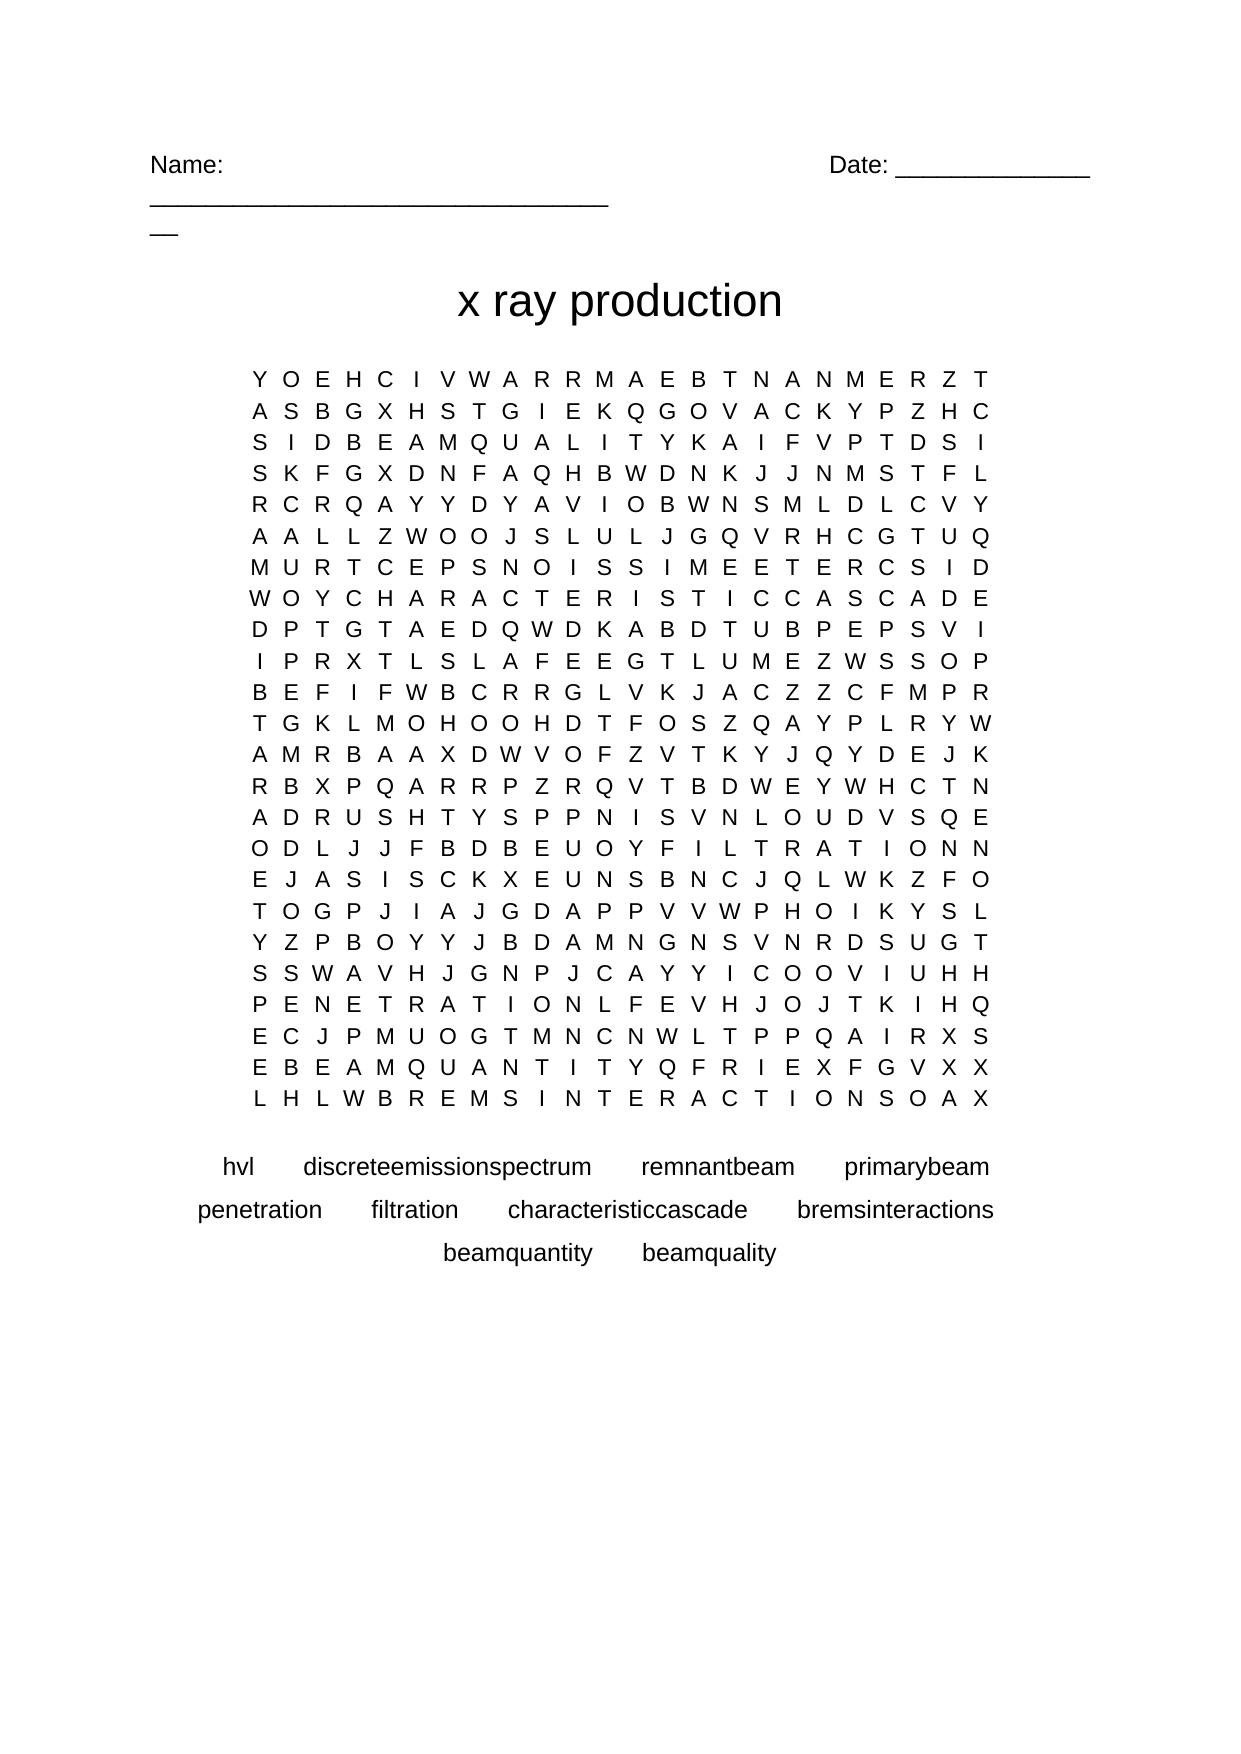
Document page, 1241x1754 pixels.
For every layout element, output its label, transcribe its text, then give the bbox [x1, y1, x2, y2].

table_cell X [934, 1051, 965, 1083]
table_cell W [526, 614, 557, 645]
table_cell Y [464, 801, 495, 833]
table_cell C [714, 1083, 745, 1114]
table_cell E [777, 1051, 808, 1083]
table_cell S [871, 645, 902, 676]
table_cell R [558, 770, 589, 801]
table_cell Y [307, 583, 338, 614]
table_cell A [620, 958, 651, 989]
table_cell H [526, 708, 557, 739]
table_cell V [620, 770, 651, 801]
table_cell K [683, 426, 714, 458]
table_cell L [307, 833, 338, 864]
table_cell H [965, 958, 996, 989]
table_cell H [808, 520, 839, 551]
table_cell Q [651, 1051, 683, 1083]
table_cell F [589, 739, 620, 770]
table_cell B [589, 458, 620, 489]
table_cell C [745, 583, 777, 614]
table_cell I [965, 614, 996, 645]
table_cell Y [745, 739, 777, 770]
table_cell L [401, 645, 432, 676]
table_cell H [275, 1083, 307, 1114]
table_cell I [714, 583, 745, 614]
table_cell T [589, 1051, 620, 1083]
table_cell F [871, 676, 902, 708]
table_cell I [526, 1083, 557, 1114]
table_cell I [275, 426, 307, 458]
table_cell I [965, 426, 996, 458]
table_cell Z [275, 926, 307, 958]
table_cell L [244, 1083, 275, 1114]
table_cell R [244, 489, 275, 520]
table_cell E [745, 551, 777, 583]
table_cell A [401, 583, 432, 614]
table_cell E [840, 614, 871, 645]
table_cell R [432, 770, 463, 801]
table_cell O [965, 864, 996, 895]
table_cell Q [777, 864, 808, 895]
table_cell Y [432, 489, 463, 520]
table_cell N [714, 489, 745, 520]
table_cell G [651, 395, 683, 426]
table_cell T [244, 708, 275, 739]
table_cell S [871, 926, 902, 958]
table_cell R [307, 645, 338, 676]
table_cell A [401, 614, 432, 645]
table_cell A [369, 489, 401, 520]
table_cell U [934, 520, 965, 551]
table_cell A [401, 426, 432, 458]
table_cell C [714, 864, 745, 895]
table_cell F [369, 676, 401, 708]
table_cell E [244, 1020, 275, 1051]
table_cell U [401, 1020, 432, 1051]
table_cell B [338, 739, 369, 770]
table_cell H [432, 708, 463, 739]
table_cell Y [244, 926, 275, 958]
table_cell B [651, 614, 683, 645]
table_cell H [558, 458, 589, 489]
table_cell S [275, 958, 307, 989]
table_cell P [558, 801, 589, 833]
table_cell G [464, 1020, 495, 1051]
table_cell O [589, 833, 620, 864]
table_cell Q [526, 458, 557, 489]
table_cell L [464, 645, 495, 676]
table_header Date: ______________ [620, 150, 1090, 274]
table_cell T [432, 801, 463, 833]
table_cell E [244, 1051, 275, 1083]
table_cell Z [526, 770, 557, 801]
table_cell T [464, 395, 495, 426]
table_cell G [934, 926, 965, 958]
table_header T [714, 364, 745, 395]
table_cell K [651, 676, 683, 708]
table_cell S [934, 426, 965, 458]
table_cell I [401, 895, 432, 926]
table_cell E [369, 426, 401, 458]
table_cell V [558, 489, 589, 520]
table_cell R [401, 989, 432, 1020]
table_cell J [275, 864, 307, 895]
table_cell C [432, 864, 463, 895]
table_cell V [526, 739, 557, 770]
table_cell Y [683, 958, 714, 989]
table_cell Z [714, 708, 745, 739]
table_cell N [934, 833, 965, 864]
table_cell N [683, 458, 714, 489]
table_cell V [745, 926, 777, 958]
table_cell Q [965, 520, 996, 551]
table_cell E [338, 989, 369, 1020]
table_cell X [369, 395, 401, 426]
table_cell H [934, 958, 965, 989]
table_cell F [307, 458, 338, 489]
table_cell N [808, 458, 839, 489]
table_cell T [965, 926, 996, 958]
table_cell A [526, 426, 557, 458]
text hvl discreteemissionspectrum remnantbeam primarybeam penetration filtration characteristiccascade bremsinteractions beamquantity beamquality [150, 1151, 1090, 1266]
table_cell O [902, 1083, 933, 1114]
table_cell T [369, 614, 401, 645]
table_cell R [307, 551, 338, 583]
table_cell X [934, 1020, 965, 1051]
table_cell C [589, 1020, 620, 1051]
table_cell S [495, 1083, 526, 1114]
table_cell H [777, 895, 808, 926]
table_cell K [871, 864, 902, 895]
table_cell Y [401, 489, 432, 520]
table_cell W [495, 739, 526, 770]
table_cell T [620, 426, 651, 458]
table_cell O [401, 708, 432, 739]
table_cell G [871, 1051, 902, 1083]
table_cell A [401, 739, 432, 770]
table_cell O [558, 739, 589, 770]
table_cell S [369, 801, 401, 833]
table_cell W [745, 770, 777, 801]
table_cell J [338, 833, 369, 864]
table_cell N [495, 551, 526, 583]
table_cell D [934, 583, 965, 614]
table_header W [464, 364, 495, 395]
table_cell T [526, 1051, 557, 1083]
table_cell R [808, 926, 839, 958]
table_cell K [965, 739, 996, 770]
table_cell I [369, 864, 401, 895]
table_cell U [558, 833, 589, 864]
table_cell T [902, 520, 933, 551]
table_cell T [526, 583, 557, 614]
table_cell V [651, 739, 683, 770]
table_cell Y [495, 489, 526, 520]
table_cell A [338, 1051, 369, 1083]
table_cell T [244, 895, 275, 926]
table_cell O [620, 489, 651, 520]
table_cell P [745, 1020, 777, 1051]
table_cell C [840, 520, 871, 551]
table_cell S [620, 551, 651, 583]
table_header V [432, 364, 463, 395]
table_cell S [275, 395, 307, 426]
table_cell K [871, 895, 902, 926]
table_cell T [871, 426, 902, 458]
table_cell U [275, 551, 307, 583]
table_cell A [808, 583, 839, 614]
table_cell P [244, 989, 275, 1020]
table_cell E [558, 583, 589, 614]
table_cell W [840, 645, 871, 676]
table_cell T [464, 989, 495, 1020]
table_header E [307, 364, 338, 395]
table_cell O [777, 989, 808, 1020]
table_cell M [275, 739, 307, 770]
table_cell T [777, 551, 808, 583]
table_cell P [275, 614, 307, 645]
table_cell V [683, 895, 714, 926]
table_cell L [620, 520, 651, 551]
table_cell F [934, 458, 965, 489]
table_cell C [589, 958, 620, 989]
table_cell C [464, 676, 495, 708]
table_cell Q [338, 489, 369, 520]
table_cell G [651, 926, 683, 958]
table_cell R [464, 770, 495, 801]
table_cell Y [808, 770, 839, 801]
table_cell B [432, 676, 463, 708]
table_cell O [275, 583, 307, 614]
table_cell H [401, 958, 432, 989]
table_cell B [338, 426, 369, 458]
table_cell S [840, 583, 871, 614]
table_cell F [840, 1051, 871, 1083]
table_cell P [840, 426, 871, 458]
table_cell G [338, 395, 369, 426]
table_cell R [401, 1083, 432, 1114]
table_cell R [307, 739, 338, 770]
table_cell E [714, 551, 745, 583]
table_cell V [745, 520, 777, 551]
table_cell E [275, 989, 307, 1020]
table_cell L [338, 708, 369, 739]
table_cell D [244, 614, 275, 645]
table_cell D [307, 426, 338, 458]
table_cell E [307, 1051, 338, 1083]
table_cell B [651, 864, 683, 895]
table_cell I [620, 801, 651, 833]
table_cell B [495, 833, 526, 864]
table_cell T [589, 708, 620, 739]
table_cell P [934, 676, 965, 708]
table_cell T [745, 833, 777, 864]
table_cell X [432, 739, 463, 770]
table_cell S [902, 645, 933, 676]
table_cell A [558, 895, 589, 926]
table_cell I [745, 426, 777, 458]
table_cell Q [401, 1051, 432, 1083]
table_cell J [777, 458, 808, 489]
table_cell R [902, 1020, 933, 1051]
table_cell E [275, 676, 307, 708]
table_cell I [338, 676, 369, 708]
table_cell D [275, 833, 307, 864]
table_cell T [369, 989, 401, 1020]
table_cell Q [369, 770, 401, 801]
table_cell E [808, 551, 839, 583]
table_cell C [902, 770, 933, 801]
table_cell H [714, 989, 745, 1020]
table_cell P [871, 395, 902, 426]
table_cell R [651, 1083, 683, 1114]
table_cell S [401, 864, 432, 895]
table_header B [683, 364, 714, 395]
table_cell Q [808, 739, 839, 770]
table_cell E [777, 770, 808, 801]
table_cell B [275, 1051, 307, 1083]
table_cell S [244, 958, 275, 989]
table_cell E [432, 614, 463, 645]
table_header A [620, 364, 651, 395]
table_cell E [965, 583, 996, 614]
table_cell Z [902, 395, 933, 426]
table_cell Z [369, 520, 401, 551]
table_cell O [464, 708, 495, 739]
table_cell E [526, 833, 557, 864]
table_cell K [589, 395, 620, 426]
table_cell C [338, 583, 369, 614]
table_header I [401, 364, 432, 395]
table_cell F [620, 989, 651, 1020]
table_cell I [558, 551, 589, 583]
table_cell S [620, 864, 651, 895]
table_cell R [714, 1051, 745, 1083]
table_cell V [620, 676, 651, 708]
table_cell J [464, 895, 495, 926]
table_cell V [808, 426, 839, 458]
table_header Name: ___________________________________ [150, 150, 620, 274]
table_cell O [526, 551, 557, 583]
table_cell B [495, 926, 526, 958]
table_cell X [495, 864, 526, 895]
table_cell T [714, 1020, 745, 1051]
table_cell M [683, 551, 714, 583]
table_cell N [432, 458, 463, 489]
table_cell O [808, 895, 839, 926]
table_cell T [683, 739, 714, 770]
table_cell C [745, 958, 777, 989]
table_cell L [558, 520, 589, 551]
table_cell M [369, 1020, 401, 1051]
table_cell R [307, 801, 338, 833]
table_cell D [464, 739, 495, 770]
table_cell M [432, 426, 463, 458]
table_cell Y [432, 926, 463, 958]
table_cell G [307, 895, 338, 926]
table_cell C [902, 489, 933, 520]
table_header N [808, 364, 839, 395]
table_cell Q [464, 426, 495, 458]
table_cell H [871, 770, 902, 801]
table_cell Z [902, 864, 933, 895]
table_header C [369, 364, 401, 395]
table_cell W [244, 583, 275, 614]
table_cell N [965, 833, 996, 864]
table_cell K [275, 458, 307, 489]
table_cell L [683, 1020, 714, 1051]
table_cell T [369, 645, 401, 676]
table_cell A [808, 833, 839, 864]
table_cell Y [401, 926, 432, 958]
table_cell S [871, 1083, 902, 1114]
table_cell N [558, 1020, 589, 1051]
table_cell N [683, 926, 714, 958]
table_cell V [934, 489, 965, 520]
table_cell X [965, 1083, 996, 1114]
table_cell E [965, 801, 996, 833]
table_cell D [965, 551, 996, 583]
table_cell A [244, 395, 275, 426]
table_cell C [495, 583, 526, 614]
table_cell A [714, 426, 745, 458]
table_cell G [338, 614, 369, 645]
table_cell I [777, 1083, 808, 1114]
table_cell P [526, 958, 557, 989]
table_cell S [714, 926, 745, 958]
table_cell P [307, 926, 338, 958]
table_cell M [369, 1051, 401, 1083]
table_cell L [965, 458, 996, 489]
table_cell P [965, 645, 996, 676]
table_cell C [965, 395, 996, 426]
table_cell E [558, 395, 589, 426]
table_cell I [871, 1020, 902, 1051]
table_cell I [745, 1051, 777, 1083]
table_cell Q [620, 395, 651, 426]
table_cell W [714, 895, 745, 926]
table_cell Z [808, 676, 839, 708]
table_cell U [808, 801, 839, 833]
table_cell L [871, 489, 902, 520]
table_cell D [526, 926, 557, 958]
table_cell J [495, 520, 526, 551]
table_cell I [526, 395, 557, 426]
table_cell J [464, 926, 495, 958]
table_cell E [401, 551, 432, 583]
table_cell T [683, 583, 714, 614]
table_cell J [369, 895, 401, 926]
table_cell M [777, 489, 808, 520]
table_cell V [871, 801, 902, 833]
table_cell E [432, 1083, 463, 1114]
table_cell A [369, 739, 401, 770]
table_cell Q [745, 708, 777, 739]
table_cell V [651, 895, 683, 926]
table_cell H [401, 395, 432, 426]
table_cell T [840, 989, 871, 1020]
table_cell T [840, 833, 871, 864]
table_cell T [338, 551, 369, 583]
table_cell J [745, 989, 777, 1020]
table_cell F [620, 708, 651, 739]
table_cell S [244, 426, 275, 458]
table_cell U [558, 864, 589, 895]
table_cell B [369, 1083, 401, 1114]
table_cell S [683, 708, 714, 739]
table_cell R [840, 551, 871, 583]
table_cell L [338, 520, 369, 551]
table_cell M [589, 926, 620, 958]
table_cell N [495, 1051, 526, 1083]
table_cell R [307, 489, 338, 520]
table_cell Z [808, 645, 839, 676]
table_header M [840, 364, 871, 395]
table_cell B [338, 926, 369, 958]
table_cell S [495, 801, 526, 833]
table_cell O [934, 645, 965, 676]
table_cell C [745, 676, 777, 708]
table_cell C [840, 676, 871, 708]
table_cell N [558, 1083, 589, 1114]
table_cell M [526, 1020, 557, 1051]
table_cell E [526, 864, 557, 895]
table_cell R [902, 708, 933, 739]
table_cell U [589, 520, 620, 551]
table_cell S [651, 583, 683, 614]
table_cell P [275, 645, 307, 676]
table_cell A [432, 989, 463, 1020]
table_cell Q [495, 614, 526, 645]
table_cell A [934, 1083, 965, 1114]
table_cell T [651, 645, 683, 676]
table_cell X [307, 770, 338, 801]
table_cell F [401, 833, 432, 864]
table_cell A [307, 864, 338, 895]
table_cell G [495, 895, 526, 926]
table_cell A [464, 583, 495, 614]
table_cell E [244, 864, 275, 895]
table_header E [651, 364, 683, 395]
table_cell D [464, 614, 495, 645]
table_cell E [777, 645, 808, 676]
table_cell S [902, 801, 933, 833]
table_cell P [338, 770, 369, 801]
table_cell E [902, 739, 933, 770]
table_cell T [902, 458, 933, 489]
table_cell G [275, 708, 307, 739]
table_cell C [777, 583, 808, 614]
table_cell D [526, 895, 557, 926]
table_cell F [777, 426, 808, 458]
table_cell F [307, 676, 338, 708]
table_cell N [777, 926, 808, 958]
table_cell R [526, 676, 557, 708]
table_cell L [307, 1083, 338, 1114]
table_cell U [338, 801, 369, 833]
table_cell P [808, 614, 839, 645]
table_cell M [464, 1083, 495, 1114]
table_cell T [495, 1020, 526, 1051]
table_cell Y [965, 489, 996, 520]
table_cell O [432, 1020, 463, 1051]
table_cell F [651, 833, 683, 864]
table_cell I [683, 833, 714, 864]
table_cell L [589, 989, 620, 1020]
table_header E [871, 364, 902, 395]
table_cell G [495, 395, 526, 426]
table_cell N [840, 1083, 871, 1114]
table_cell N [714, 801, 745, 833]
table_cell H [934, 989, 965, 1020]
table_cell I [589, 426, 620, 458]
table_cell O [902, 833, 933, 864]
table_cell Y [840, 739, 871, 770]
table_cell J [934, 739, 965, 770]
table_cell E [651, 989, 683, 1020]
table_cell V [714, 395, 745, 426]
table_cell Q [934, 801, 965, 833]
table_cell J [777, 739, 808, 770]
table_cell Y [840, 395, 871, 426]
table_cell J [683, 676, 714, 708]
table_cell P [840, 708, 871, 739]
table_header Z [934, 364, 965, 395]
table_cell X [808, 1051, 839, 1083]
table_cell K [808, 395, 839, 426]
table_cell W [651, 1020, 683, 1051]
table_cell N [589, 864, 620, 895]
table_cell S [526, 520, 557, 551]
table_cell I [558, 1051, 589, 1083]
table_cell S [934, 895, 965, 926]
table_header A [777, 364, 808, 395]
title x ray production [150, 274, 1090, 326]
table_cell P [432, 551, 463, 583]
table_cell F [464, 458, 495, 489]
table_cell S [965, 1020, 996, 1051]
table_cell J [369, 833, 401, 864]
table_cell X [338, 645, 369, 676]
table_cell L [589, 676, 620, 708]
table_cell Q [965, 989, 996, 1020]
table_cell C [871, 551, 902, 583]
table_cell L [745, 801, 777, 833]
table_cell I [651, 551, 683, 583]
table_cell C [275, 1020, 307, 1051]
table_cell V [934, 614, 965, 645]
table_cell W [683, 489, 714, 520]
table_cell U [432, 1051, 463, 1083]
table_cell R [495, 676, 526, 708]
table_header R [902, 364, 933, 395]
table_cell D [558, 708, 589, 739]
table_cell T [307, 614, 338, 645]
table_cell A [244, 739, 275, 770]
table_cell O [777, 801, 808, 833]
table_cell D [275, 801, 307, 833]
table_cell D [464, 489, 495, 520]
table_header N [745, 364, 777, 395]
table_cell Z [620, 739, 651, 770]
table_cell Y [620, 833, 651, 864]
table_cell X [369, 458, 401, 489]
table_cell V [683, 989, 714, 1020]
table_cell R [965, 676, 996, 708]
table_cell P [495, 770, 526, 801]
table_cell A [244, 520, 275, 551]
table_cell E [620, 1083, 651, 1114]
table_cell O [526, 989, 557, 1020]
table_cell I [871, 958, 902, 989]
table_cell V [369, 958, 401, 989]
table_cell C [275, 489, 307, 520]
table_cell K [464, 864, 495, 895]
table_cell Y [620, 1051, 651, 1083]
table_cell P [777, 1020, 808, 1051]
table_cell T [934, 770, 965, 801]
table_cell W [401, 520, 432, 551]
table_cell D [558, 614, 589, 645]
table_cell Y [651, 958, 683, 989]
table_cell N [965, 770, 996, 801]
table_cell O [369, 926, 401, 958]
table_cell K [714, 739, 745, 770]
table_cell A [495, 458, 526, 489]
table_cell S [902, 614, 933, 645]
table_header R [558, 364, 589, 395]
table_cell B [275, 770, 307, 801]
table_cell D [683, 614, 714, 645]
table_cell K [871, 989, 902, 1020]
table_cell J [745, 864, 777, 895]
table_header O [275, 364, 307, 395]
table_cell W [401, 676, 432, 708]
table_cell W [307, 958, 338, 989]
table_cell G [683, 520, 714, 551]
table_cell A [464, 1051, 495, 1083]
table_cell D [871, 739, 902, 770]
table_cell S [745, 489, 777, 520]
table_cell B [683, 770, 714, 801]
table_cell P [338, 895, 369, 926]
table_cell Q [714, 520, 745, 551]
table_cell I [620, 583, 651, 614]
table_cell O [464, 520, 495, 551]
table_cell J [651, 520, 683, 551]
table_cell A [432, 895, 463, 926]
table_cell A [777, 708, 808, 739]
table_cell O [808, 958, 839, 989]
table_cell A [840, 1020, 871, 1051]
table_cell H [369, 583, 401, 614]
table_cell W [965, 708, 996, 739]
table_cell Q [589, 770, 620, 801]
table_cell Z [777, 676, 808, 708]
table_cell U [902, 926, 933, 958]
table_cell D [902, 426, 933, 458]
table_cell P [338, 1020, 369, 1051]
table_cell P [620, 895, 651, 926]
table_cell B [432, 833, 463, 864]
table_cell D [840, 926, 871, 958]
table_cell I [495, 989, 526, 1020]
table_cell P [871, 614, 902, 645]
table_cell X [965, 1051, 996, 1083]
table_cell U [745, 614, 777, 645]
table_cell V [902, 1051, 933, 1083]
table_cell O [495, 708, 526, 739]
table_cell A [558, 926, 589, 958]
table_cell V [840, 958, 871, 989]
table_cell F [526, 645, 557, 676]
table_cell D [651, 458, 683, 489]
table_cell U [714, 645, 745, 676]
table_cell A [714, 676, 745, 708]
table_cell I [840, 895, 871, 926]
table_cell R [777, 520, 808, 551]
table_cell C [871, 583, 902, 614]
table_cell D [401, 458, 432, 489]
table_cell O [808, 1083, 839, 1114]
table_cell G [620, 645, 651, 676]
table_cell L [714, 833, 745, 864]
table_cell I [589, 489, 620, 520]
table_cell B [307, 395, 338, 426]
table_cell M [244, 551, 275, 583]
table_cell F [683, 1051, 714, 1083]
table_cell G [338, 458, 369, 489]
table_cell J [432, 958, 463, 989]
table_cell P [589, 895, 620, 926]
table_cell N [495, 958, 526, 989]
table_cell O [777, 958, 808, 989]
table_cell A [745, 395, 777, 426]
table_cell K [714, 458, 745, 489]
table_cell W [840, 864, 871, 895]
table_cell G [558, 676, 589, 708]
table_cell R [589, 583, 620, 614]
table_cell N [307, 989, 338, 1020]
table_cell A [526, 489, 557, 520]
table_cell H [401, 801, 432, 833]
table_cell S [338, 864, 369, 895]
table_cell M [840, 458, 871, 489]
table_cell O [683, 395, 714, 426]
table_cell L [808, 489, 839, 520]
table_cell B [777, 614, 808, 645]
table_header Y [244, 364, 275, 395]
table_cell S [244, 458, 275, 489]
table_cell T [589, 1083, 620, 1114]
table_cell J [745, 458, 777, 489]
table_cell S [589, 551, 620, 583]
table_cell I [934, 551, 965, 583]
table_cell S [871, 458, 902, 489]
table_cell E [558, 645, 589, 676]
table_cell G [464, 958, 495, 989]
table_header A [495, 364, 526, 395]
table_cell N [620, 926, 651, 958]
table_cell A [620, 614, 651, 645]
table_cell W [338, 1083, 369, 1114]
table_cell B [244, 676, 275, 708]
table_cell Y [651, 426, 683, 458]
table_cell S [651, 801, 683, 833]
table_cell O [275, 895, 307, 926]
table_cell C [777, 395, 808, 426]
table_cell A [902, 583, 933, 614]
table_cell L [871, 708, 902, 739]
table_cell D [714, 770, 745, 801]
table_header M [589, 364, 620, 395]
table_cell F [934, 864, 965, 895]
table_cell M [902, 676, 933, 708]
table_cell S [432, 395, 463, 426]
table_cell V [683, 801, 714, 833]
table_cell A [683, 1083, 714, 1114]
table_cell I [871, 833, 902, 864]
table_cell K [307, 708, 338, 739]
table_cell S [902, 551, 933, 583]
table_cell S [464, 551, 495, 583]
table_cell R [777, 833, 808, 864]
table_cell C [369, 551, 401, 583]
table_header H [338, 364, 369, 395]
table_cell I [902, 989, 933, 1020]
table_cell B [651, 489, 683, 520]
table_header R [526, 364, 557, 395]
table_cell L [808, 864, 839, 895]
table_cell K [589, 614, 620, 645]
table_cell O [651, 708, 683, 739]
table_cell L [683, 645, 714, 676]
table_cell Q [808, 1020, 839, 1051]
table_cell L [558, 426, 589, 458]
table_cell R [432, 583, 463, 614]
table_cell L [965, 895, 996, 926]
table_cell J [558, 958, 589, 989]
table_cell Y [902, 895, 933, 926]
table_cell O [432, 520, 463, 551]
table_cell U [495, 426, 526, 458]
table_cell P [526, 801, 557, 833]
table_cell W [840, 770, 871, 801]
table_header T [965, 364, 996, 395]
table_cell A [338, 958, 369, 989]
table_cell P [745, 895, 777, 926]
table_cell I [244, 645, 275, 676]
table_cell J [307, 1020, 338, 1051]
table_cell T [745, 1083, 777, 1114]
table_cell L [307, 520, 338, 551]
table_cell R [244, 770, 275, 801]
table_cell N [683, 864, 714, 895]
table_cell Y [808, 708, 839, 739]
table_cell A [244, 801, 275, 833]
table_cell O [244, 833, 275, 864]
table_cell A [495, 645, 526, 676]
table_cell J [808, 989, 839, 1020]
table_cell G [871, 520, 902, 551]
table_cell I [714, 958, 745, 989]
table_cell M [745, 645, 777, 676]
table_cell T [651, 770, 683, 801]
table_cell N [589, 801, 620, 833]
table_cell S [432, 645, 463, 676]
table_cell D [840, 801, 871, 833]
table_cell E [589, 645, 620, 676]
table_cell N [558, 989, 589, 1020]
table_cell N [620, 1020, 651, 1051]
table_cell U [902, 958, 933, 989]
table_cell A [401, 770, 432, 801]
table_cell D [464, 833, 495, 864]
table_cell H [934, 395, 965, 426]
table_cell W [620, 458, 651, 489]
table_cell T [714, 614, 745, 645]
table_cell M [369, 708, 401, 739]
table_cell D [840, 489, 871, 520]
table_cell Y [934, 708, 965, 739]
table_cell A [275, 520, 307, 551]
